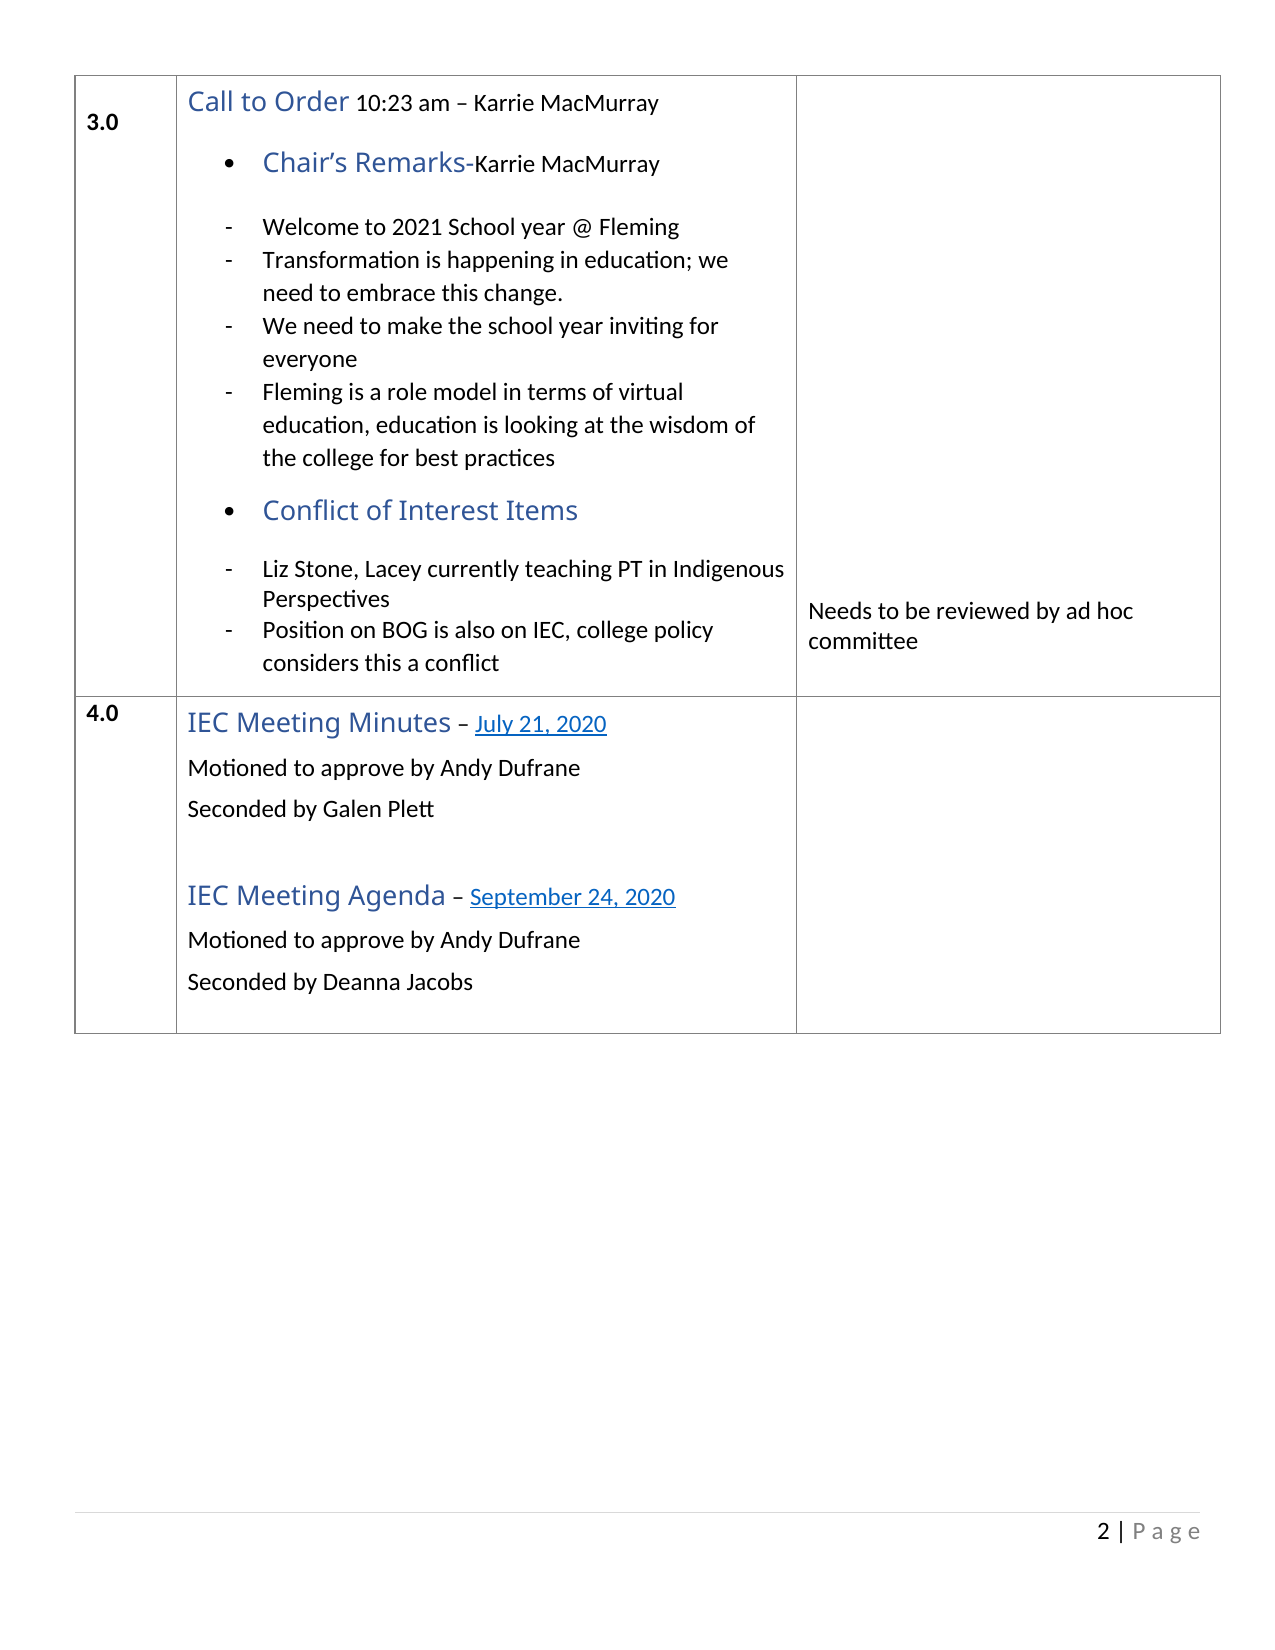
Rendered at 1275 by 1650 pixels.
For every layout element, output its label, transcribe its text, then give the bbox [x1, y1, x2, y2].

table_cell IEC Meeting Minutes – July 21, 2020 Motioned to approve by Andy Dufrane Seconded by Galen Plett IEC Meeting Agenda – September 24, 2020 Motioned to approve by Andy Dufrane Seconded by Deanna Jacobs [177, 697, 796, 1033]
table_cell 4.0 [76, 697, 176, 1033]
table_cell Call to Order 10:23 am – Karrie MacMurray Chair’s Remarks-Karrie MacMurray Welcome to 2021 School year @ Fleming Transformation is happening in education; we need to embrace this change. We need to make the school year inviting for everyone Fleming is a role model in terms of virtual education, education is looking at the wisdom of the college for best practices Conflict of Interest Items Liz Stone, Lacey currently teaching PT in Indigenous Perspectives Position on BOG is also on IEC, college policy considers this a conflict [177, 76, 796, 696]
table_cell [797, 697, 1220, 1033]
table_cell Needs to be reviewed by ad hoc committee [797, 76, 1220, 696]
table_cell 3.0 [76, 76, 176, 696]
